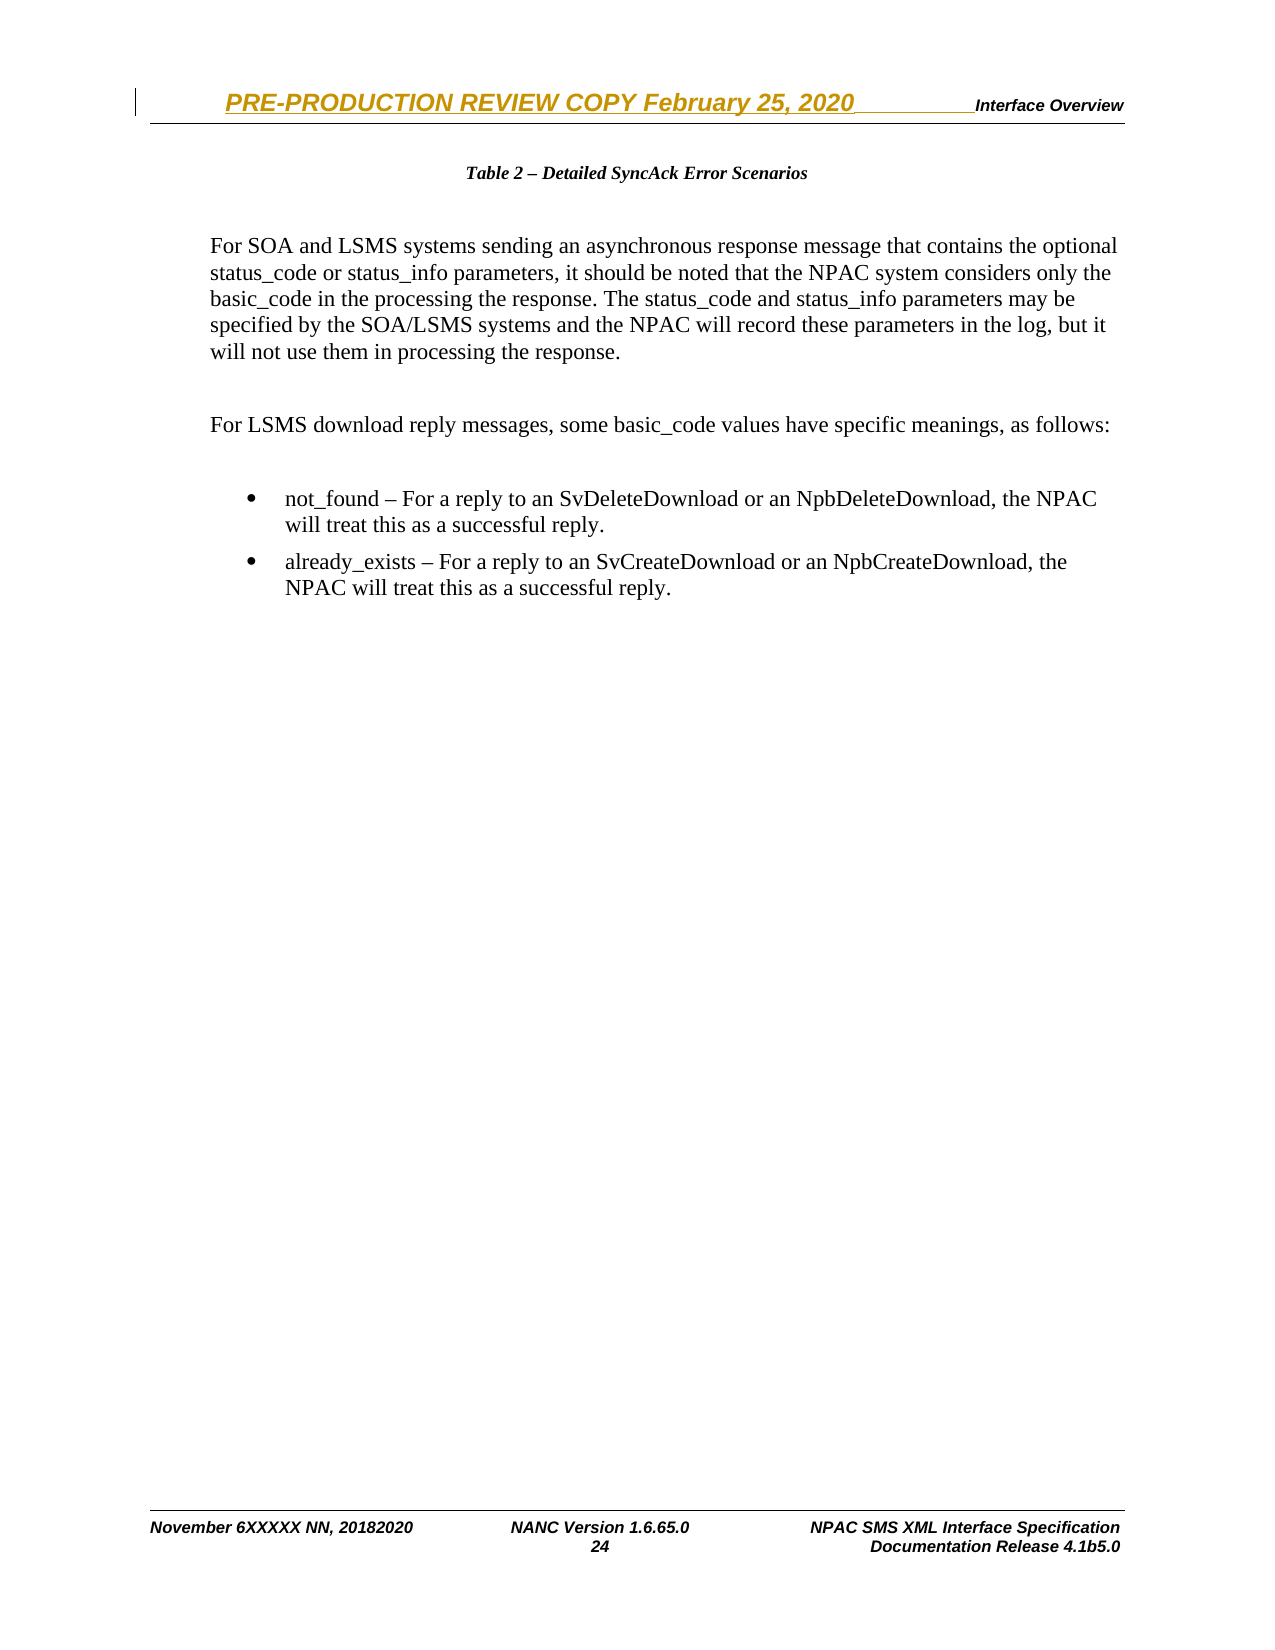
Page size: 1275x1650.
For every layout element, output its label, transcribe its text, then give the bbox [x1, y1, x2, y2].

list already_exists – For a reply to an SvCreateDownload or an NpbCreateDownload, the NPAC will treat this as a successful reply. [247, 548, 1125, 601]
text Table 2 – Detailed SyncAck Error Scenarios [150, 162, 1125, 183]
text For SOA and LSMS systems sending an asynchronous response message that contains the optional status_code or status_info parameters, it should be noted that the NPAC system considers only the basic_code in the processing the response. The status_code and status_info parameters may be specified by the SOA/LSMS systems and the NPAC will record these parameters in the log, but it will not use them in processing the response. [210, 232, 1125, 364]
text For LSMS download reply messages, some basic_code values have specific meanings, as follows: [210, 411, 1125, 438]
list not_found – For a reply to an SvDeleteDownload or an NpbDeleteDownload, the NPAC will treat this as a successful reply. [247, 485, 1125, 538]
